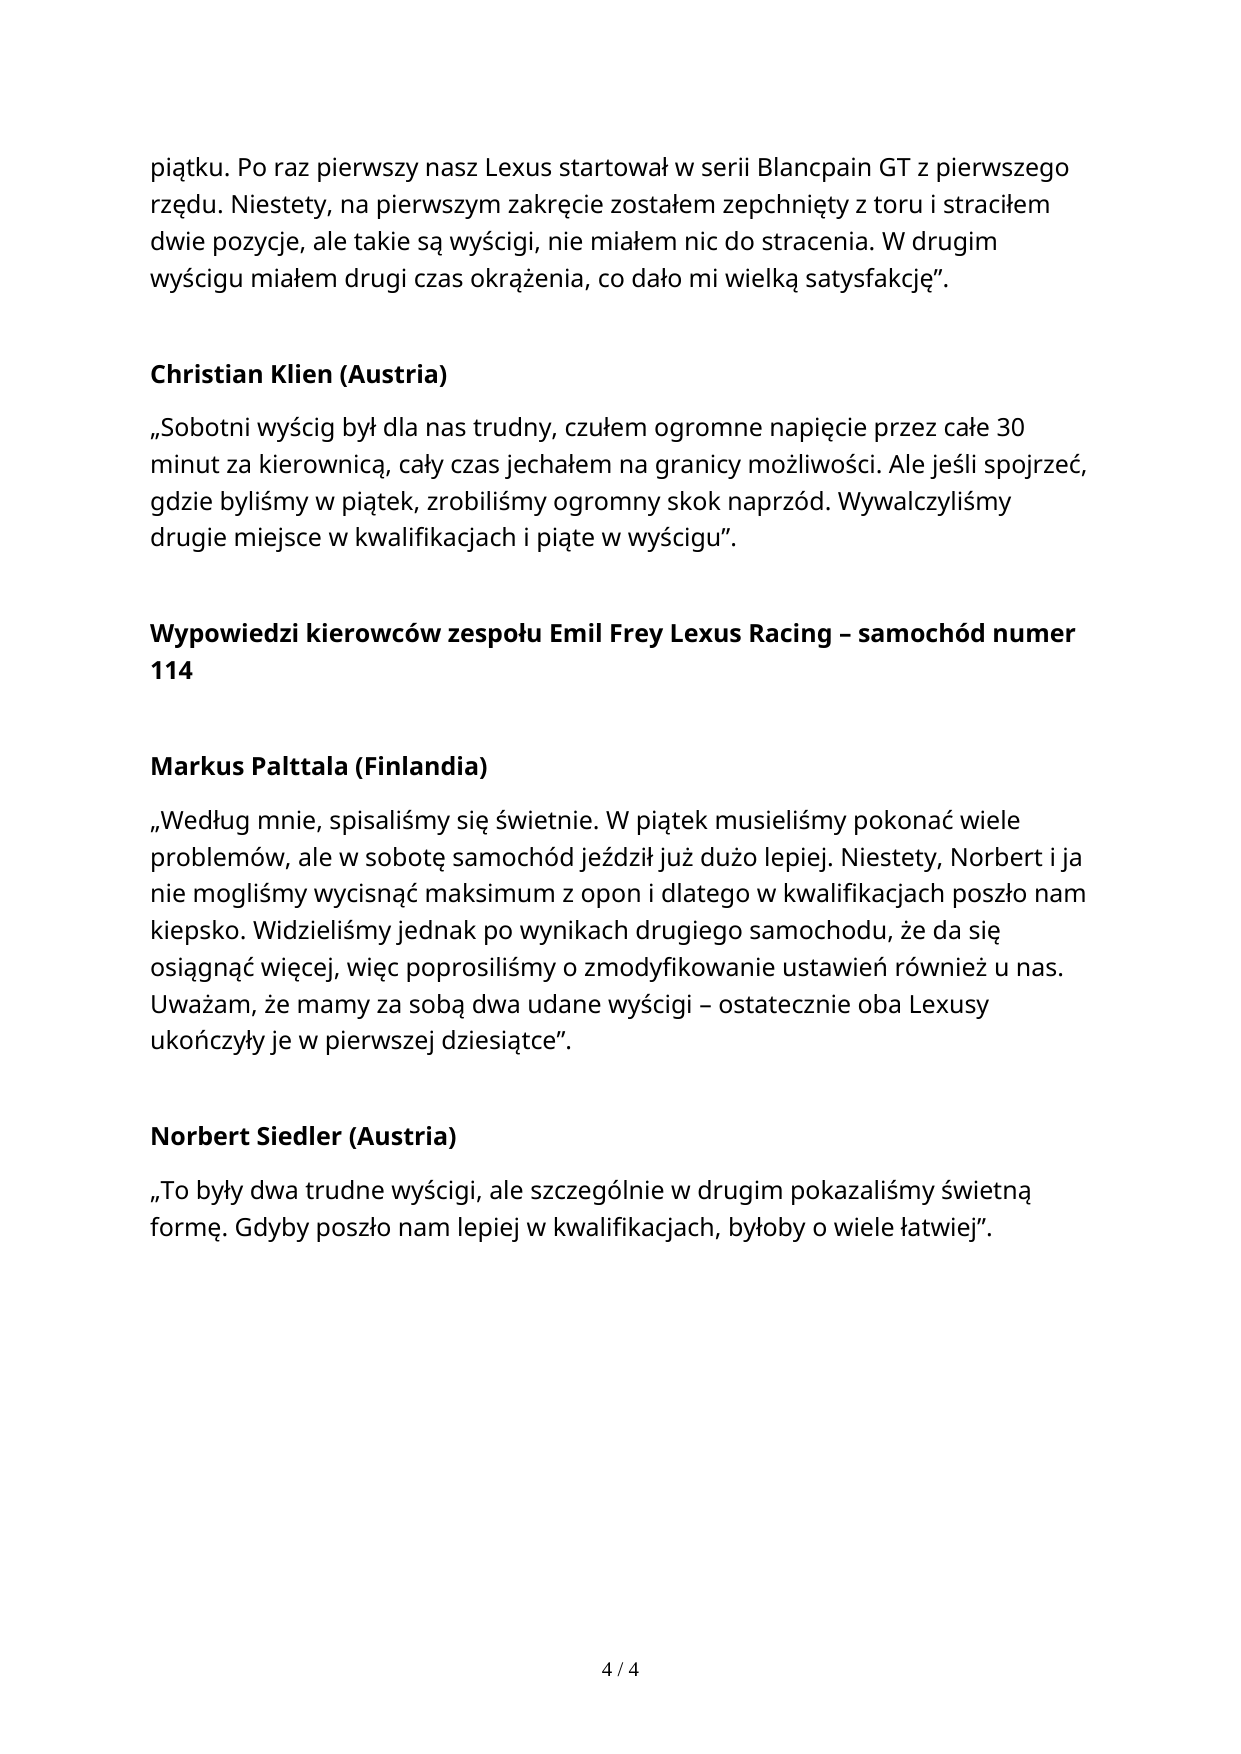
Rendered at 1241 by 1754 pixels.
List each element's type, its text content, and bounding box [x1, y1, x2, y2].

text Norbert Siedler (Austria) [150, 1119, 1090, 1153]
text Markus Palttala (Finlandia) [150, 749, 1090, 783]
text Christian Klien (Austria) [150, 356, 1090, 390]
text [150, 150, 1090, 294]
text „Według mnie, spisaliśmy się świetnie. W piątek musieliśmy pokonać wiele problemów, ale w sobotę samochód jeździł już dużo lepiej. Niestety, Norbert i ja nie mogliśmy wycisnąć maksimum z opon i dlatego w kwalifikacjach poszło nam kiepsko. Widzieliśmy jednak po wynikach drugiego samochodu, że da się osiągnąć więcej, więc poprosiliśmy o zmodyfikowanie ustawień również u nas. Uważam, że mamy za sobą dwa udane wyścigi – ostatecznie oba Lexusy ukończyły je w pierwszej dziesiątce”. [150, 802, 1090, 1057]
text Wypowiedzi kierowców zespołu Emil Frey Lexus Racing – samochód numer 114 [150, 616, 1090, 687]
text „Sobotni wyścig był dla nas trudny, czułem ogromne napięcie przez całe 30 minut za kierownicą, cały czas jechałem na granicy możliwości. Ale jeśli spojrzeć, gdzie byliśmy w piątek, zrobiliśmy ogromny skok naprzód. Wywalczyliśmy drugie miejsce w kwalifikacjach i piąte w wyścigu”. [150, 410, 1090, 554]
text „To były dwa trudne wyścigi, ale szczególnie w drugim pokazaliśmy świetną formę. Gdyby poszło nam lepiej w kwalifikacjach, byłoby o wiele łatwiej”. [150, 1172, 1090, 1243]
